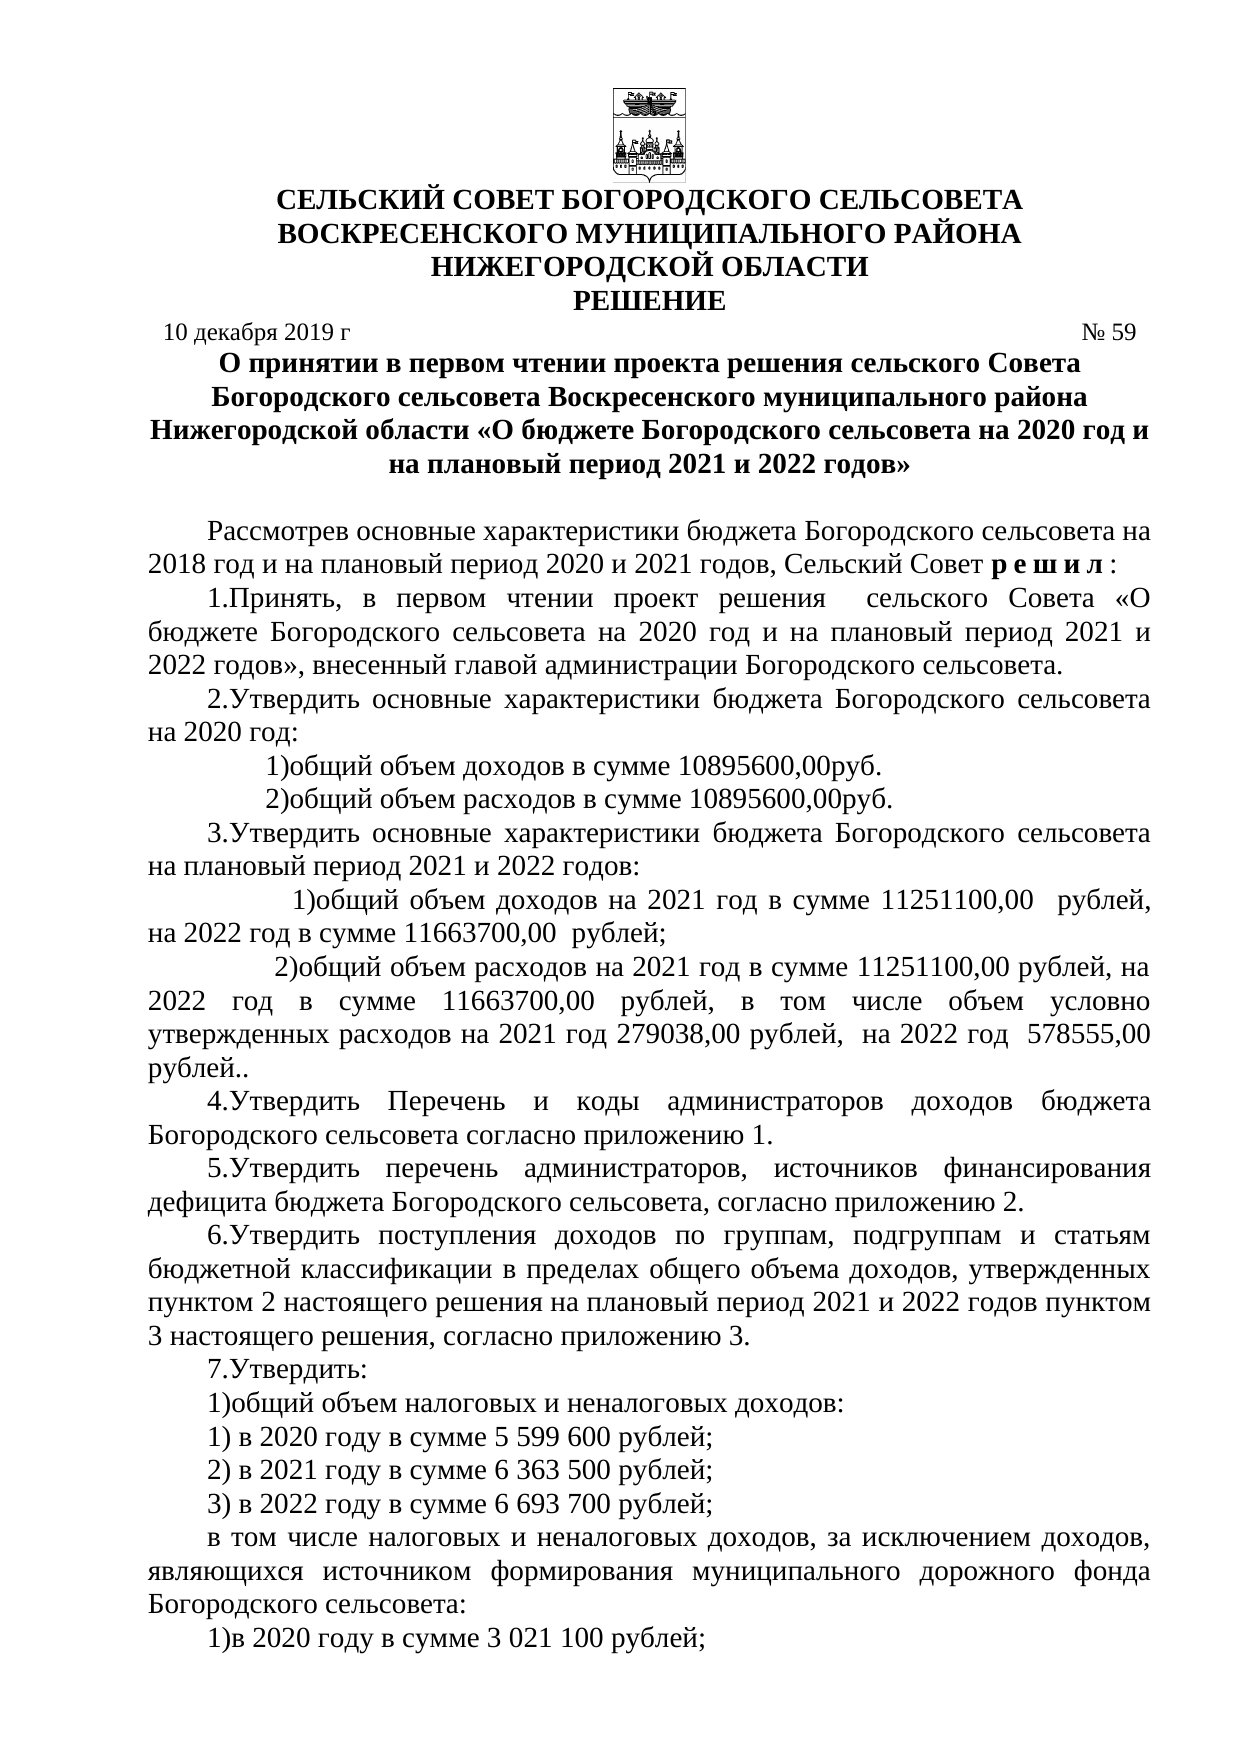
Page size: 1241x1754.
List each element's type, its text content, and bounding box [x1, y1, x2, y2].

text 1) в 2020 году в сумме 5 599 600 рублей; [148, 1419, 1152, 1452]
text 2)общий объем расходов в сумме 10895600,00руб. [148, 781, 1152, 815]
text Рассмотрев основные характеристики бюджета Богородского сельсовета на 2018 год и на плановый период 2020 и 2021 годов, Сельский Совет решил: [148, 513, 1152, 580]
text 10 декабря № 59 [148, 317, 1152, 345]
text О принятии в первом чтении проекта решения сельского Совета Богородского сельсовета Воскресенского муниципального района Нижегородской области «О бюджете Богородского сельсовета на 2020 год и на плановый период 2021 и 2022 годов» [148, 345, 1152, 479]
text 3) в 2022 году в сумме 6 693 700 рублей; [148, 1486, 1152, 1519]
text 2.Утвердить основные характеристики бюджета Богородского сельсовета на 2020 год: [148, 681, 1152, 748]
text в том числе налоговых и неналоговых доходов, за исключением доходов, являющихся источником формирования муниципального дорожного фонда Богородского сельсовета: [148, 1519, 1152, 1620]
text ВОСКРЕСЕНСКОГО МУНИЦИПАЛЬНОГО РАЙОНА [148, 216, 1152, 249]
text 4.Утвердить Перечень и коды администраторов доходов бюджета Богородского сельсовета согласно приложению 1. [148, 1083, 1152, 1150]
text 2) в 2021 году в сумме 6 363 500 рублей; [148, 1452, 1152, 1486]
text 2)общий объем расходов на 2021 год в сумме 11251100,00 рублей, на 2022 год в сумме 11663700,00 рублей, в том числе объем условно утвержденных расходов на 2021 год 279038,00 рублей, на 2022 год 578555,00 рублей.. [148, 949, 1152, 1083]
text 1.Принять, в первом чтении проект решения сельского Совета «О бюджете Богородского сельсовета на 2020 год и на плановый период 2021 и 2022 годов», внесенный главой администрации Богородского сельсовета. [148, 580, 1152, 681]
text 1)общий объем доходов в сумме 10895600,00руб. [148, 748, 1152, 781]
text 1)общий объем налоговых и неналоговых доходов: [148, 1385, 1152, 1419]
text 3.Утвердить основные характеристики бюджета Богородского сельсовета на плановый период 2021 и 2022 годов: [148, 815, 1152, 882]
text 6.Утвердить поступления доходов по группам, подгруппам и статьям бюджетной классификации в пределах общего объема доходов, утвержденных пунктом 2 настоящего решения на плановый период 2021 и 2022 годов пунктом 3 настоящего решения, согласно приложению 3. [148, 1217, 1152, 1352]
text СЕЛЬСКИЙ СОВЕТ БОГОРОДСКОГО СЕЛЬСОВЕТА [148, 182, 1152, 216]
text 5.Утвердить перечень администраторов, источников финансирования дефицита бюджета Богородского сельсовета, согласно приложению 2. [148, 1150, 1152, 1217]
text 1)общий объем доходов на 2021 год в сумме 11251100,00 рублей, на 2022 год в сумме 11663700,00 рублей; [148, 882, 1152, 949]
picture [613, 88, 686, 183]
text 1)в 2020 году в сумме 3 021 100 рублей; [148, 1620, 1152, 1653]
text 7.Утвердить: [148, 1352, 1152, 1385]
text НИЖЕГОРОДСКОЙ ОБЛАСТИ [148, 249, 1152, 283]
text РЕШЕНИЕ [148, 283, 1152, 317]
